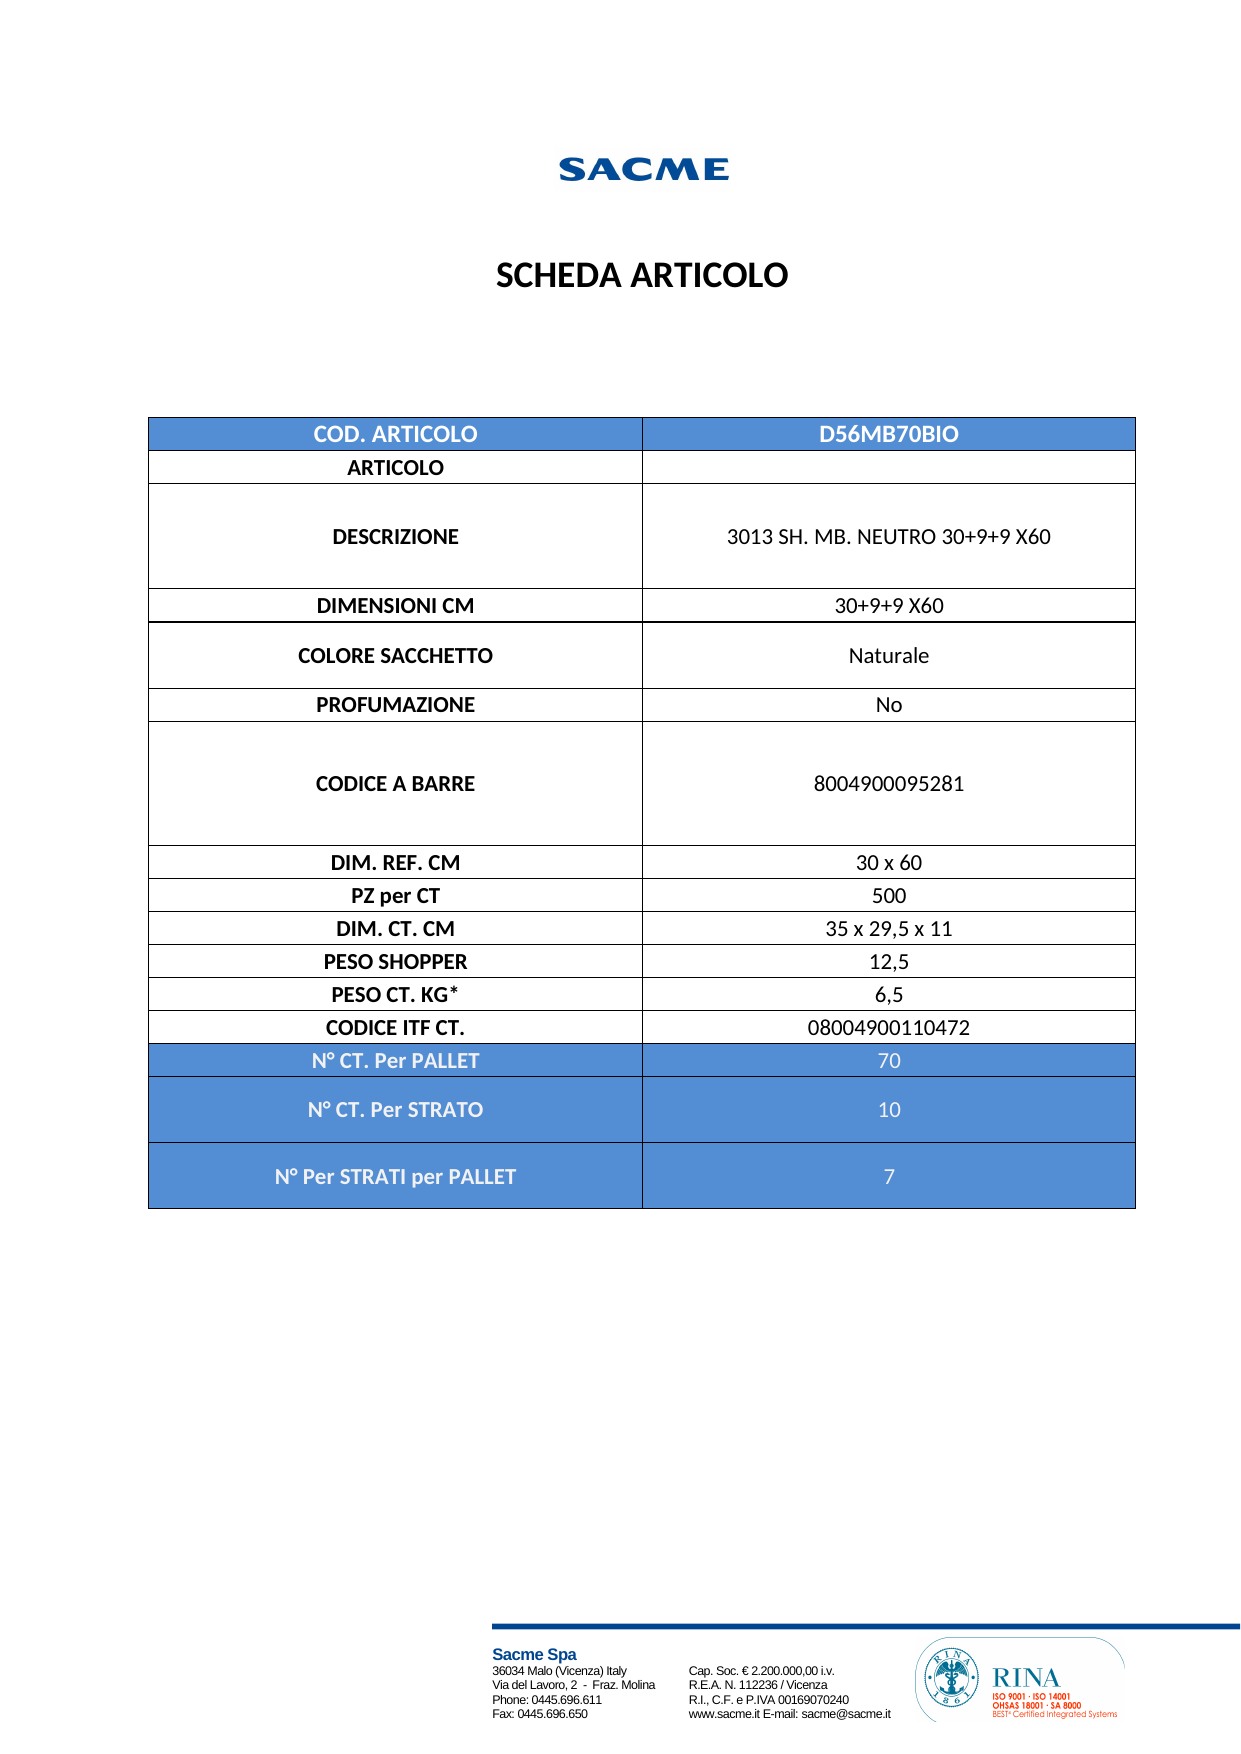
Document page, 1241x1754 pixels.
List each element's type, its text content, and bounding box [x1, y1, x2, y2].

table_cell N° CT. Per STRATO [149, 1077, 642, 1142]
text SCHEDA ARTICOLO [162, 251, 1122, 297]
table_cell CODICE A BARRE [149, 722, 642, 845]
picture [553, 147, 731, 191]
table_cell DIM. REF. CM [149, 846, 642, 878]
table_cell 08004900110472 [643, 1011, 1135, 1043]
table_cell 10 [643, 1077, 1135, 1142]
table_cell CODICE ITF CT. [149, 1011, 642, 1043]
table_cell N° Per STRATI per PALLET [149, 1143, 642, 1208]
table_cell 35 x 29,5 x 11 [643, 912, 1135, 944]
table_cell [643, 451, 1135, 483]
table_header COD. ARTICOLO [149, 418, 642, 450]
table_cell 12,5 [643, 945, 1135, 977]
picture [915, 1637, 1125, 1722]
table_cell No [643, 689, 1135, 721]
table_cell 8004900095281 [643, 722, 1135, 845]
table_cell Naturale [643, 623, 1135, 687]
table_header D56MB70BIO [643, 418, 1135, 450]
table_cell PZ per CT [149, 879, 642, 911]
table_cell COLORE SACCHETTO [149, 623, 642, 687]
table_cell N° CT. Per PALLET [149, 1044, 642, 1076]
table_cell 6,5 [643, 978, 1135, 1010]
table_cell 70 [643, 1044, 1135, 1076]
table_cell ARTICOLO [149, 451, 642, 483]
table_cell DIMENSIONI CM [149, 589, 642, 621]
table_cell PESO CT. KG* [149, 978, 642, 1010]
table_cell PESO SHOPPER [149, 945, 642, 977]
table_cell 7 [643, 1143, 1135, 1208]
table_cell DIM. CT. CM [149, 912, 642, 944]
table_cell 500 [643, 879, 1135, 911]
table_cell 3013 SH. MB. NEUTRO 30+9+9 X60 [643, 484, 1135, 588]
table_cell DESCRIZIONE [149, 484, 642, 588]
table_cell PROFUMAZIONE [149, 689, 642, 721]
table_cell 30+9+9 X60 [643, 589, 1135, 621]
table_cell 30 x 60 [643, 846, 1135, 878]
